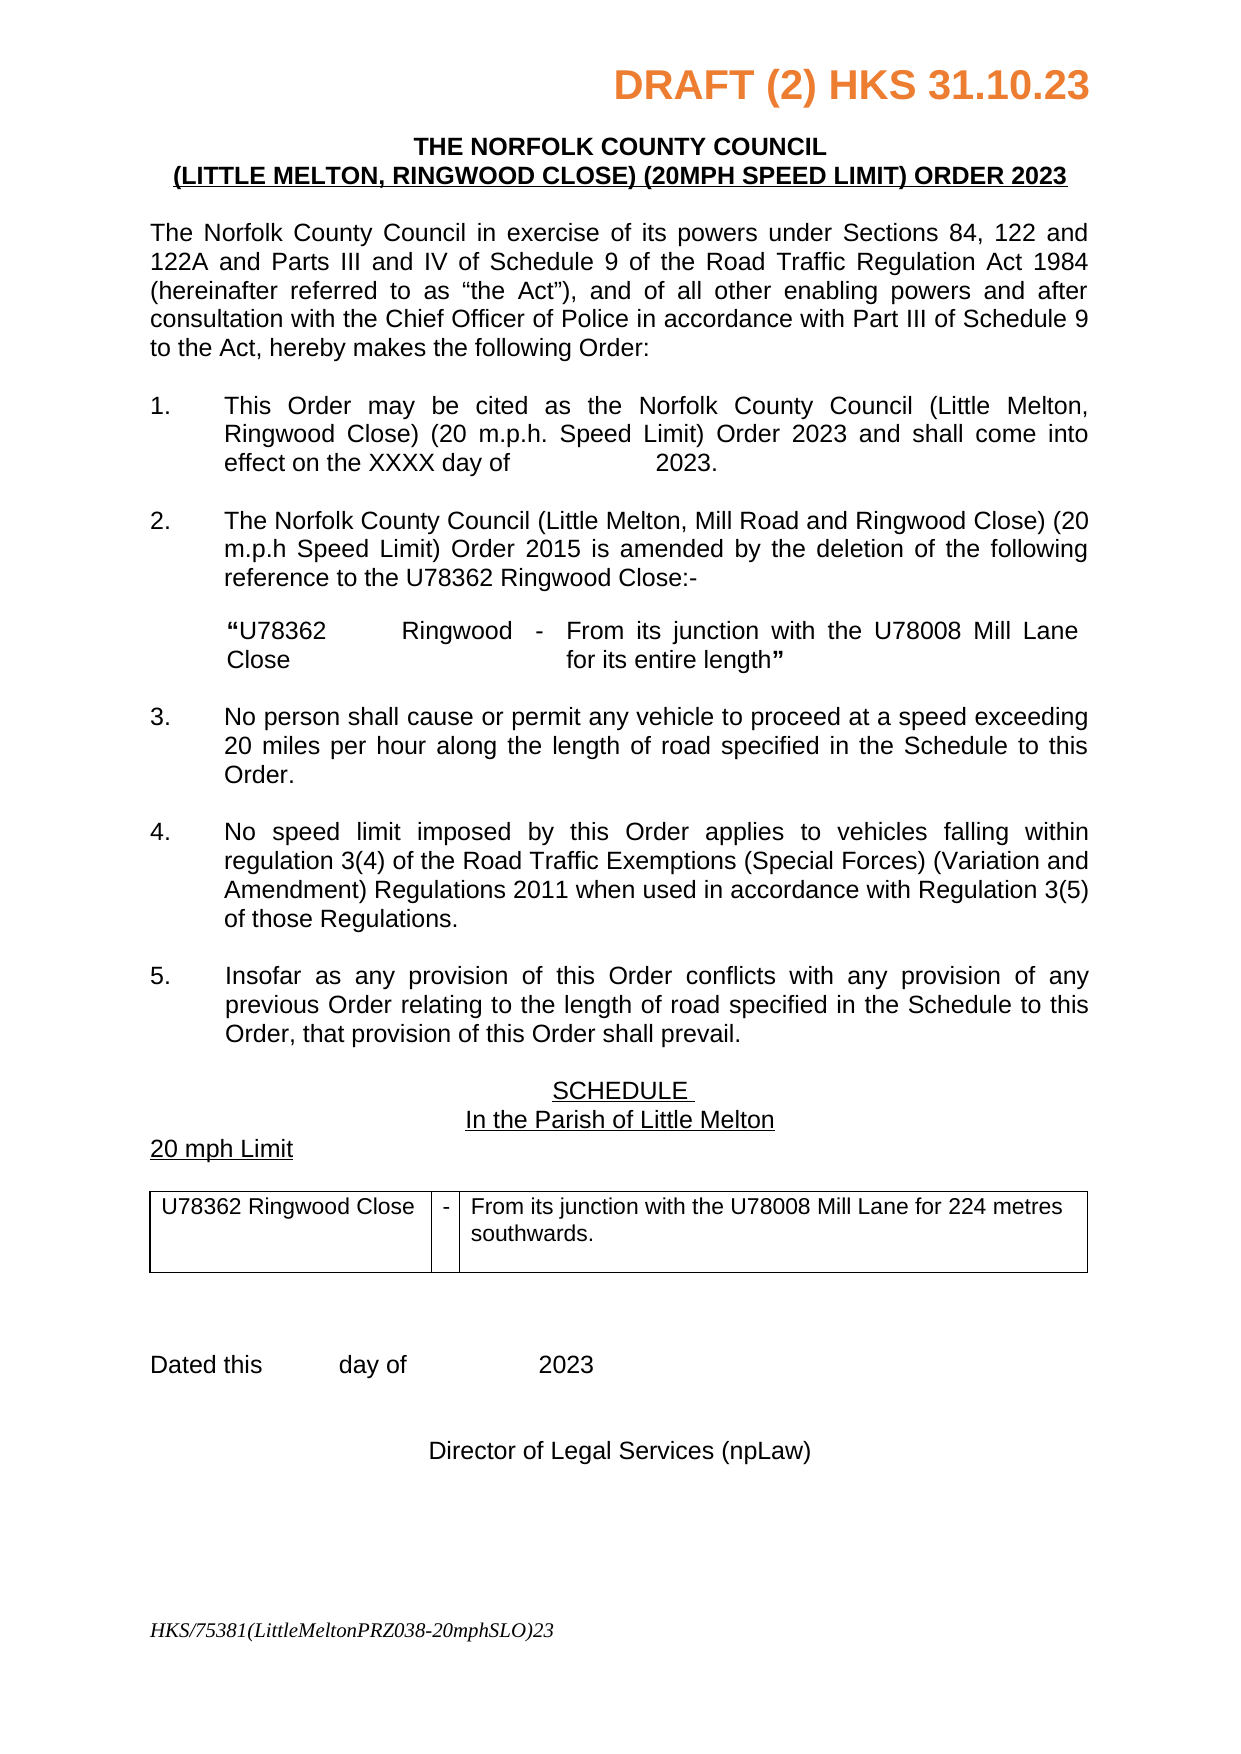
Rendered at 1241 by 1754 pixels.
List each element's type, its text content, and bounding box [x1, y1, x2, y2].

text The Norfolk County Council in exercise of its powers under Sections 84, 122 and 122A and Parts III and IV of Schedule 9 of the Road Traffic Regulation Act 1984 (hereinafter referred to as “the Act”), and of all other enabling powers and after consultation with the Chief Officer of Police in accordance with Part III of Schedule 9 to the Act, hereby makes the following Order: [150, 218, 1090, 362]
table_header From its junction with the U78008 Mill Lane for 224 metres southwards. [460, 1192, 1087, 1272]
text 5. Insofar as any provision of this Order conflicts with any provision of any previous Order relating to the length of road specified in the Schedule to this Order, that provision of this Order shall prevail. [150, 961, 1090, 1047]
text 20 mph Limit [150, 1133, 1090, 1162]
table_header “U78362 Ringwood Close [215, 616, 524, 673]
text HKS/75381(LittleMeltonPRZ038-20mphSLO)23 [150, 1618, 1090, 1642]
text 4. No speed limit imposed by this Order applies to vehicles falling within regulation 3(4) of the Road Traffic Exemptions (Special Forces) (Variation and Amendment) Regulations 2011 when used in accordance with Regulation 3(5) of those Regulations. [150, 817, 1090, 932]
table_header From its junction with the U78008 Mill Lane for its entire length” [555, 616, 1091, 673]
text THE NORFOLK COUNTY COUNCIL [150, 132, 1090, 161]
text Dated this day of 2023 [150, 1350, 1090, 1379]
text 3. No person shall cause or permit any vehicle to proceed at a speed exceeding 20 miles per hour along the length of road specified in the Schedule to this Order. [150, 702, 1090, 788]
text 2. The Norfolk County Council (Little Melton, Mill Road and Ringwood Close) (20 m.p.h Speed Limit) Order 2015 is amended by the deletion of the following reference to the U78362 Ringwood Close:- [150, 506, 1090, 592]
text Director of Legal Services (npLaw) [150, 1436, 1090, 1465]
text In the Parish of Little Melton [150, 1105, 1090, 1133]
text SCHEDULE [150, 1076, 1090, 1105]
text 1. This Order may be cited as the Norfolk County Council (Little Melton, Ringwood Close) (20 m.p.h. Speed Limit) Order 2023 and shall come into effect on the XXXX day of 2023. [150, 391, 1090, 477]
text (LITTLE MELTON, RINGWOOD CLOSE) (20MPH SPEED LIMIT) ORDER 2023 [150, 161, 1090, 189]
table_header - [524, 616, 555, 673]
table_header - [432, 1192, 459, 1272]
table_header U78362 Ringwood Close [151, 1192, 431, 1272]
